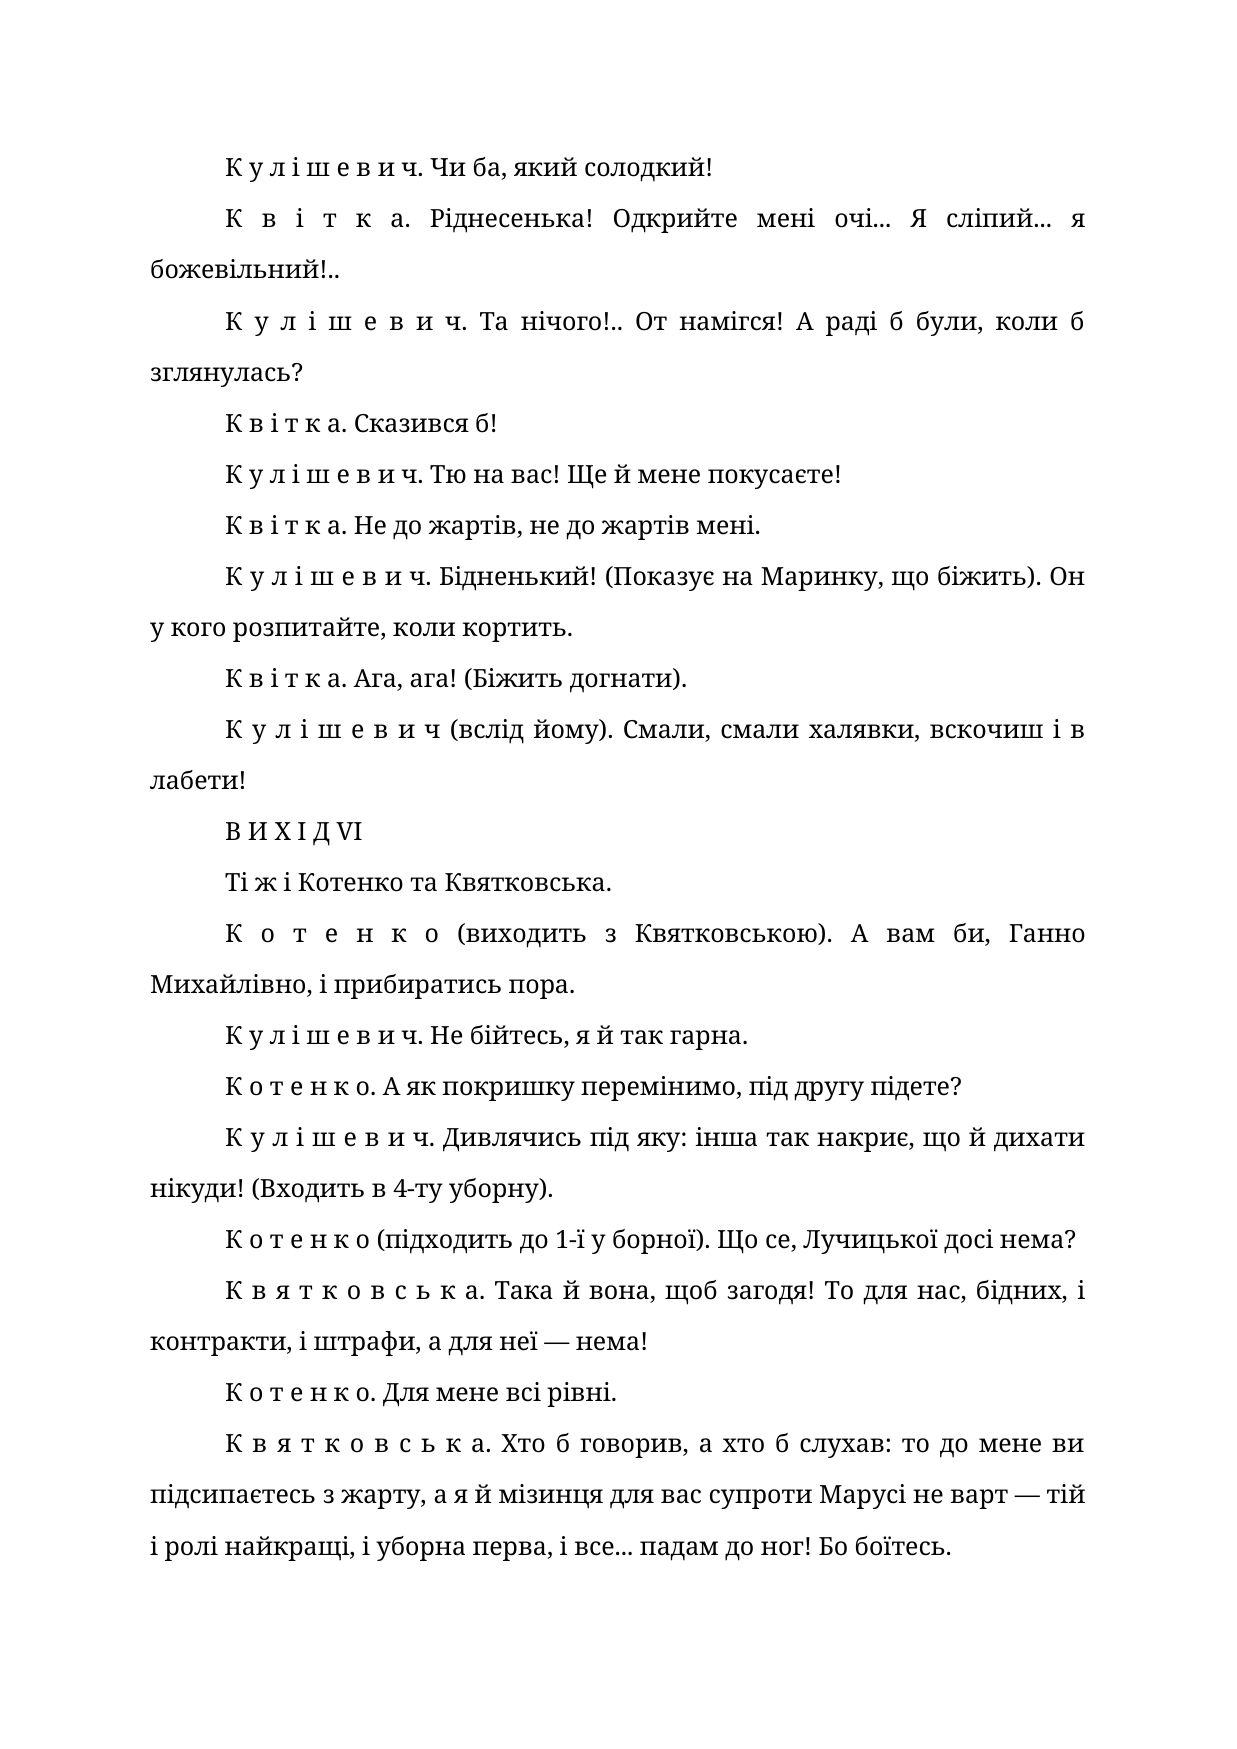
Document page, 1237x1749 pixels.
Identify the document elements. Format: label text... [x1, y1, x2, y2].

text К у л і ш е в и ч. Чи ба, який солодкий! [150, 150, 1086, 184]
text К у л і ш е в и ч. Тю на вас! Ще й мене покусаєте! [150, 456, 1086, 490]
text Ті ж і Котенко та Квятковська. [150, 864, 1086, 899]
text К в і т к а. Ага, ага! (Біжить догнати). [150, 660, 1086, 694]
text К о т е н к о (підходить до 1-ї у борної). Що се, Лучицької досі нема? [150, 1222, 1086, 1256]
text К о т е н к о. А як покришку перемінимо, під другу підете? [150, 1069, 1086, 1103]
text В И Х І Д VI [150, 813, 1086, 848]
text К о т е н к о (виходить з Квятковською). А вам би, Ганно Михайлівно, і прибиратись пора. [150, 916, 1086, 1001]
text К в я т к о в с ь к а. Хто б говорив, а хто б слухав: то до мене ви підсипаєтесь з жарту, а я й мізинця для вас супроти Марусі не варт — тій і ролі найкращі, і уборна перва, і все... падам до ног! Бо боїтесь. [150, 1426, 1086, 1562]
text К в я т к о в с ь к а. Така й вона, щоб загодя! То для нас, бідних, і контракти, і штрафи, а для неї — нема! [150, 1273, 1086, 1358]
text К у л і ш е в и ч (вслід йому). Смали, смали халявки, вскочиш і в лабети! [150, 711, 1086, 797]
text К в і т к а. Сказився б! [150, 405, 1086, 439]
text К в і т к а. Ріднесенька! Одкрийте мені очі... Я сліпий... я божевільний!.. [150, 201, 1086, 286]
text К у л і ш е в и ч. Не бійтесь, я й так гарна. [150, 1018, 1086, 1052]
text К о т е н к о. Для мене всі рівні. [150, 1375, 1086, 1409]
text К у л і ш е в и ч. Дивлячись під яку: інша так накриє, що й дихати нікуди! (Входить в 4-ту уборну). [150, 1120, 1086, 1205]
text К у л і ш е в и ч. Та нічого!.. От намігся! А раді б були, коли б зглянулась? [150, 303, 1086, 388]
text К в і т к а. Не до жартів, не до жартів мені. [150, 507, 1086, 541]
text К у л і ш е в и ч. Бідненький! (Показує на Маринку, що біжить). Он у кого розпитайте, коли кортить. [150, 558, 1086, 643]
